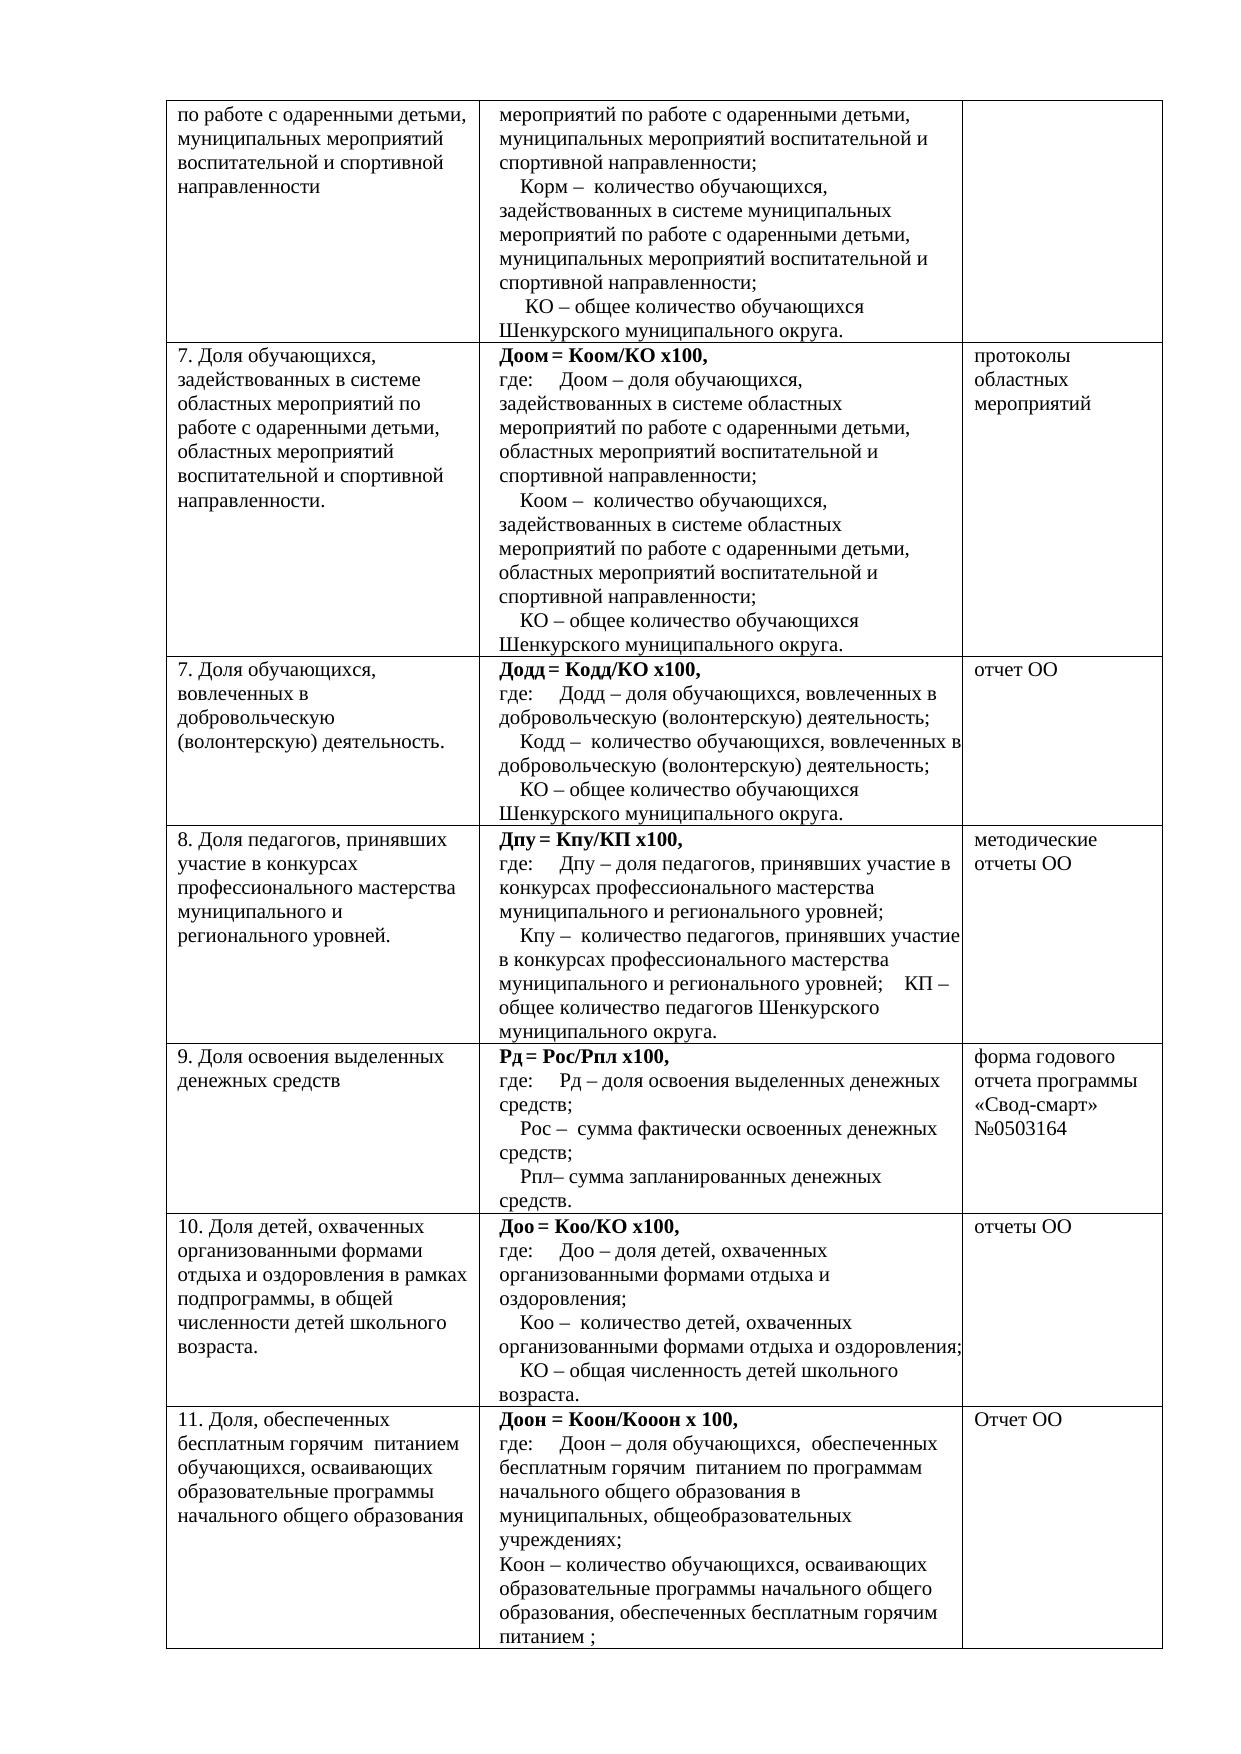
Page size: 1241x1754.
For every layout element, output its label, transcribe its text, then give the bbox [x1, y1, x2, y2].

table_cell методические отчеты ОО [963, 826, 1162, 1043]
table_cell Отчет ОО [963, 1407, 1162, 1648]
table_cell 7. Доля обучающихся, вовлеченных в добровольческую (волонтерскую) деятельность. [167, 657, 479, 825]
table_cell отчеты ОО [963, 1214, 1162, 1406]
table_cell Додд = Кодд/КО х100, где: Додд – доля обучающихся, вовлеченных в добровольческую (волонтерскую) деятельность; Кодд – количество обучающихся, вовлеченных в добровольческую (волонтерскую) деятельность; КО – общее количество обучающихся Шенкурского муниципального округа. [480, 657, 962, 825]
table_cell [167, 101, 479, 342]
table_cell протоколы областных мероприятий [963, 343, 1162, 656]
table_cell 10. Доля детей, охваченных организованными формами отдыха и оздоровления в рамках подпрограммы, в общей численности детей школьного возраста. [167, 1214, 479, 1406]
table_cell 7. Доля обучающихся, задействованных в системе областных мероприятий по работе с одаренными детьми, областных мероприятий воспитательной и спортивной направленности. [167, 343, 479, 656]
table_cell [963, 101, 1162, 342]
table_cell форма годового отчета программы «Свод-смарт» №0503164 [963, 1044, 1162, 1212]
table_cell 9. Доля освоения выделенных денежных средств [167, 1044, 479, 1212]
table_cell Дпу = Кпу/КП х100, где: Дпу – доля педагогов, принявших участие в конкурсах профессионального мастерства муниципального и регионального уровней; Кпу – количество педагогов, принявших участие в конкурсах профессионального мастерства муниципального и регионального уровней; КП – общее количество педагогов Шенкурского муниципального округа. [480, 826, 962, 1043]
table_cell 8. Доля педагогов, принявших участие в конкурсах профессионального мастерства муниципального и регионального уровней. [167, 826, 479, 1043]
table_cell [480, 101, 962, 342]
table_cell Рд = Рос/Рпл х100, где: Рд – доля освоения выделенных денежных средств; Рос – сумма фактически освоенных денежных средств; Рпл– сумма запланированных денежных средств. [480, 1044, 962, 1212]
table_cell Доо = Коо/КО х100, где: Доо – доля детей, охваченных организованными формами отдыха и оздоровления; Коо – количество детей, охваченных организованными формами отдыха и оздоровления; КО – общая численность детей школьного возраста. [480, 1214, 962, 1406]
table_cell отчет ОО [963, 657, 1162, 825]
table_cell Доом = Коом/КО х100, где: Доом – доля обучающихся, задействованных в системе областных мероприятий по работе с одаренными детьми, областных мероприятий воспитательной и спортивной направленности; Коом – количество обучающихся, задействованных в системе областных мероприятий по работе с одаренными детьми, областных мероприятий воспитательной и спортивной направленности; КО – общее количество обучающихся Шенкурского муниципального округа. [480, 343, 962, 656]
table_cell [480, 1407, 962, 1648]
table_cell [167, 1407, 479, 1648]
